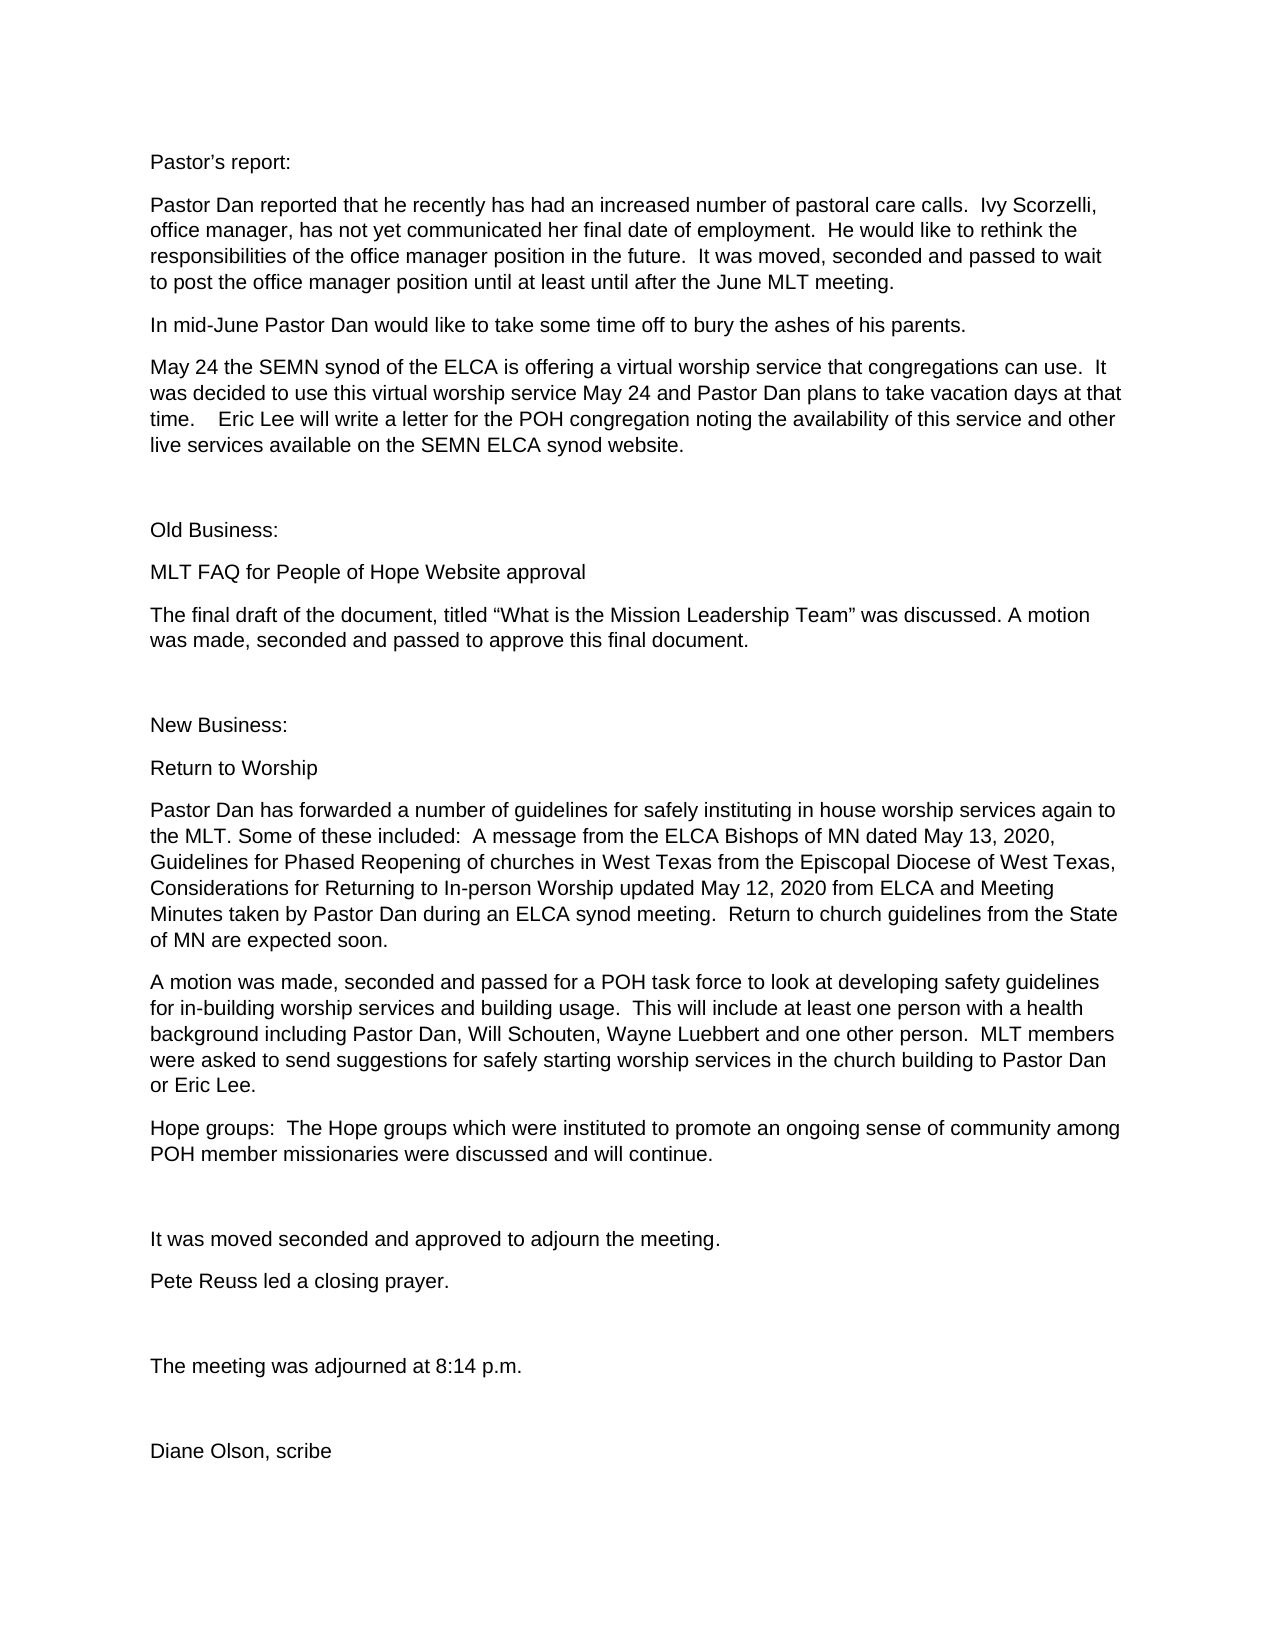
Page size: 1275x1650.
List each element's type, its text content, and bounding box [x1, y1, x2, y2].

text The final draft of the document, titled “What is the Mission Leadership Team” was discussed. A motion was made, seconded and passed to approve this final document. [150, 602, 1125, 652]
text Diane Olson, scribe [150, 1439, 1125, 1463]
text Return to Worship [150, 756, 1125, 780]
text Old Business: [150, 517, 1125, 541]
text It was moved seconded and approved to adjourn the meeting. [150, 1227, 1125, 1251]
text New Business: [150, 713, 1125, 737]
text In mid-June Pastor Dan would like to take some time off to bury the ashes of his parents. [150, 312, 1125, 336]
text MLT FAQ for People of Hope Website approval [150, 560, 1125, 584]
text Pastor Dan has forwarded a number of guidelines for safely instituting in house worship services again to the MLT. Some of these included: A message from the ELCA Bishops of MN dated May 13, 2020, Guidelines for Phased Reopening of churches in West Texas from the Episcopal Diocese of West Texas, Considerations for Returning to In-person Worship updated May 12, 2020 from ELCA and Meeting Minutes taken by Pastor Dan during an ELCA synod meeting. Return to church guidelines from the State of MN are expected soon. [150, 798, 1125, 951]
text May 24 the SEMN synod of the ELCA is offering a virtual worship service that congregations can use. It was decided to use this virtual worship service May 24 and Pastor Dan plans to take vacation days at that time. Eric Lee will write a letter for the POH congregation noting the availability of this service and other live services available on the SEMN ELCA synod website. [150, 355, 1125, 456]
text The meeting was adjourned at 8:14 p.m. [150, 1354, 1125, 1378]
text Pastor’s report: [150, 150, 1125, 174]
text Pete Reuss led a closing prayer. [150, 1269, 1125, 1293]
text A motion was made, seconded and passed for a POH task force to look at developing safety guidelines for in-building worship services and building usage. This will include at least one person with a health background including Pastor Dan, Will Schouten, Wayne Luebbert and one other person. MLT members were asked to send suggestions for safely starting worship services in the church building to Pastor Dan or Eric Lee. [150, 970, 1125, 1097]
text Pastor Dan reported that he recently has had an increased number of pastoral care calls. Ivy Scorzelli, office manager, has not yet communicated her final date of employment. He would like to rethink the responsibilities of the office manager position in the future. It was moved, seconded and passed to wait to post the office manager position until at least until after the June MLT meeting. [150, 192, 1125, 294]
text Hope groups: The Hope groups which were instituted to promote an ongoing sense of community among POH member missionaries were discussed and will continue. [150, 1116, 1125, 1166]
